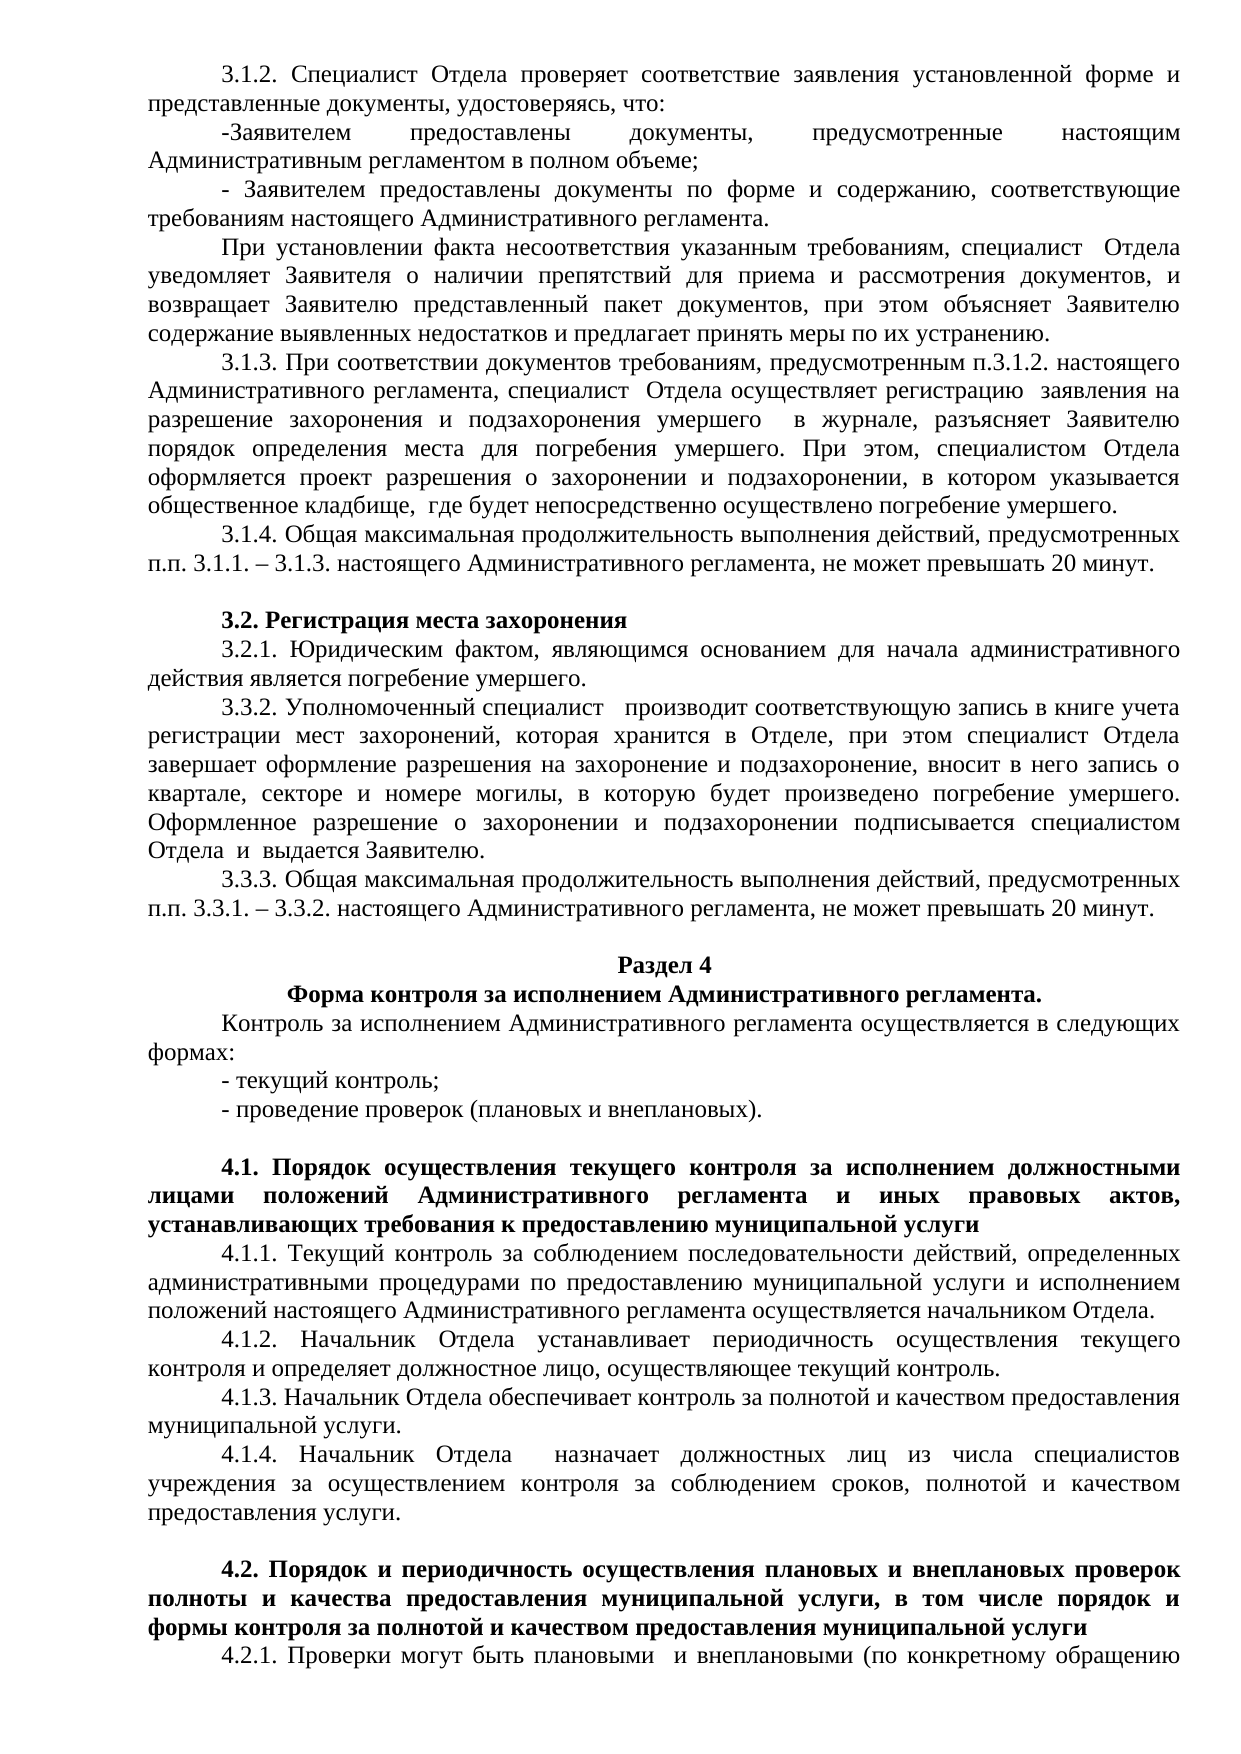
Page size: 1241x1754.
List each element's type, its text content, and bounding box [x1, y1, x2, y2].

text 3.1.4. Общая максимальная продолжительность выполнения действий, предусмотренных п.п. 3.1.1. – 3.1.3. настоящего Административного регламента, не может превышать 20 минут. [148, 519, 1181, 577]
text 4.2. Порядок и периодичность осуществления плановых и внеплановых проверок полноты и качества предоставления муниципальной услуги, в том числе порядок и формы контроля за полнотой и качеством предоставления муниципальной услуги [148, 1554, 1181, 1640]
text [148, 1640, 1181, 1669]
text 4.1.1. Текущий контроль за соблюдением последовательности действий, определенных административными процедурами по предоставлению муниципальной услуги и исполнением положений настоящего Административного регламента осуществляется начальником Отдела. [148, 1238, 1181, 1324]
text -Заявителем предоставлены документы, предусмотренные настоящим Административным регламентом в полном объеме; [148, 117, 1181, 174]
text 3.1.2. Специалист Отдела проверяет соответствие заявления установленной форме и представленные документы, удостоверяясь, что: [148, 59, 1181, 117]
text Контроль за исполнением Административного регламента осуществляется в следующих формах: [148, 1008, 1181, 1065]
text - проведение проверок (плановых и внеплановых). [148, 1094, 1181, 1123]
text Форма контроля за исполнением Административного регламента. [148, 979, 1181, 1008]
text 4.1.3. Начальник Отдела обеспечивает контроль за полнотой и качеством предоставления муниципальной услуги. [148, 1382, 1181, 1439]
text - текущий контроль; [148, 1065, 1181, 1094]
text 4.1.4. Начальник Отдела назначает должностных лиц из числа специалистов учреждения за осуществлением контроля за соблюдением сроков, полнотой и качеством предоставления услуги. [148, 1439, 1181, 1525]
text 3.3.3. Общая максимальная продолжительность выполнения действий, предусмотренных п.п. 3.3.1. – 3.3.2. настоящего Административного регламента, не может превышать 20 минут. [148, 864, 1181, 922]
text 3.3.2. Уполномоченный специалист производит соответствующую запись в книге учета регистрации мест захоронений, которая хранится в Отделе, при этом специалист Отдела завершает оформление разрешения на захоронение и подзахоронение, вносит в него запись о квартале, секторе и номере могилы, в которую будет произведено погребение умершего. Оформленное разрешение о захоронении и подзахоронении подписывается специалистом Отдела и выдается Заявителю. [148, 692, 1181, 864]
text 3.2. Регистрация места захоронения [148, 605, 1181, 634]
text 4.1.2. Начальник Отдела устанавливает периодичность осуществления текущего контроля и определяет должностное лицо, осуществляющее текущий контроль. [148, 1324, 1181, 1382]
text - Заявителем предоставлены документы по форме и содержанию, соответствующие требованиям настоящего Административного регламента. [148, 174, 1181, 232]
text 3.1.3. При соответствии документов требованиям, предусмотренным п.3.1.2. настоящего Административного регламента, специалист Отдела осуществляет регистрацию заявления на разрешение захоронения и подзахоронения умершего в журнале, разъясняет Заявителю порядок определения места для погребения умершего. При этом, специалистом Отдела оформляется проект разрешения о захоронении и подзахоронении, в котором указывается общественное кладбище, где будет непосредственно осуществлено погребение умершего. [148, 347, 1181, 519]
text 3.2.1. Юридическим фактом, являющимся основанием для начала административного действия является погребение умершего. [148, 634, 1181, 692]
text Раздел 4 [148, 950, 1181, 979]
text 4.1. Порядок осуществления текущего контроля за исполнением должностными лицами положений Административного регламента и иных правовых актов, устанавливающих требования к предоставлению муниципальной услуги [148, 1152, 1181, 1238]
text При установлении факта несоответствия указанным требованиям, специалист Отдела уведомляет Заявителя о наличии препятствий для приема и рассмотрения документов, и возвращает Заявителю представленный пакет документов, при этом объясняет Заявителю содержание выявленных недостатков и предлагает принять меры по их устранению. [148, 232, 1181, 347]
